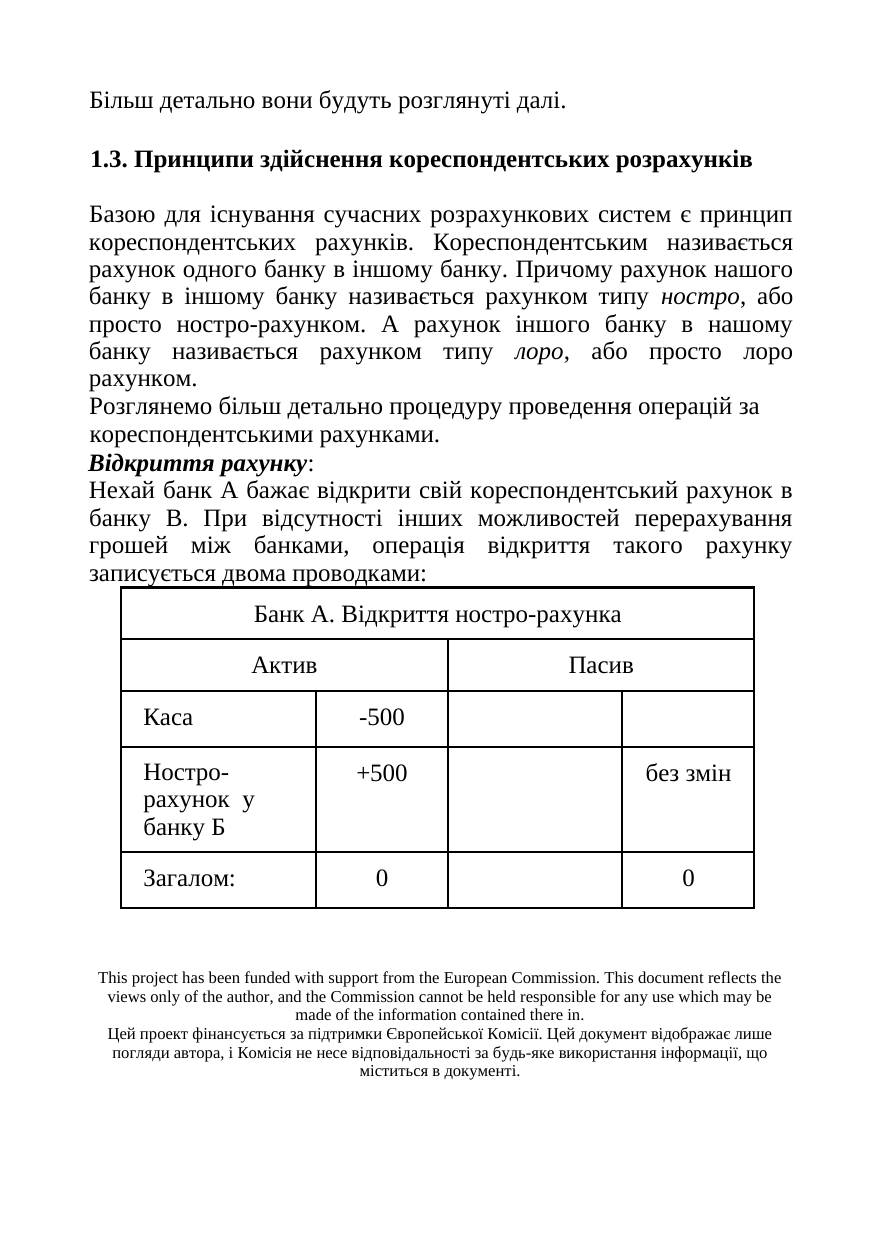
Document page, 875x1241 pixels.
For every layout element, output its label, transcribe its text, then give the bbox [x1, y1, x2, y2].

table_cell Каса [122, 692, 315, 746]
text 1.3. Принципи здійснення кореспондентських розрахунків [90, 144, 797, 173]
table_cell -500 [317, 692, 447, 746]
table_cell Пасив [449, 640, 753, 690]
table_header Банк А. Відкриття ностро-рахунка [122, 589, 753, 638]
table_cell [623, 692, 753, 746]
table_cell 0 [317, 853, 447, 907]
table_cell без змін [623, 748, 753, 851]
text Розглянемо більш детально процедуру проведення операцій за кореспондентськими рахунками. [89, 393, 793, 448]
table_cell Ностро-рахунок у банку Б [122, 748, 315, 851]
table_cell Актив [122, 640, 447, 690]
text Відкриття рахунку: [88, 448, 797, 477]
text Базою для існування сучасних розрахункових систем є принцип кореспондентських рахунків. Кореспондентським називається рахунок одного банку в іншому банку. Причому рахунок нашого банку в іншому банку називається рахунком типу ностро, або просто ностро-рахунком. А рахунок іншого банку в нашому банку називається рахунком типу лоро, або просто лоро рахунком. [89, 201, 793, 392]
table_cell [449, 853, 621, 907]
table_cell [449, 748, 621, 851]
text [89, 87, 793, 114]
table_cell 0 [623, 853, 753, 907]
text This project has been funded with support from the European Commission. This document reflects the views only of the author, and the Commission cannot be held responsible for any use which may be made of the information contained there in. [96, 969, 784, 1024]
table_cell Загалом: [122, 853, 315, 907]
table_cell +500 [317, 748, 447, 851]
text Цей проект фінансується за підтримки Європейської Комісії. Цей документ відображає лише погляди автора, і Комісія не несе відповідальності за будь-яке використання інформації, що міститься в документі. [105, 1025, 775, 1080]
text Нехай банк А бажає відкрити свій кореспондентський рахунок в банку B. При відсутності інших можливостей перерахування грошей між банками, операція відкриття такого рахунку записується двома проводками: [89, 477, 793, 586]
table_cell [449, 692, 621, 746]
